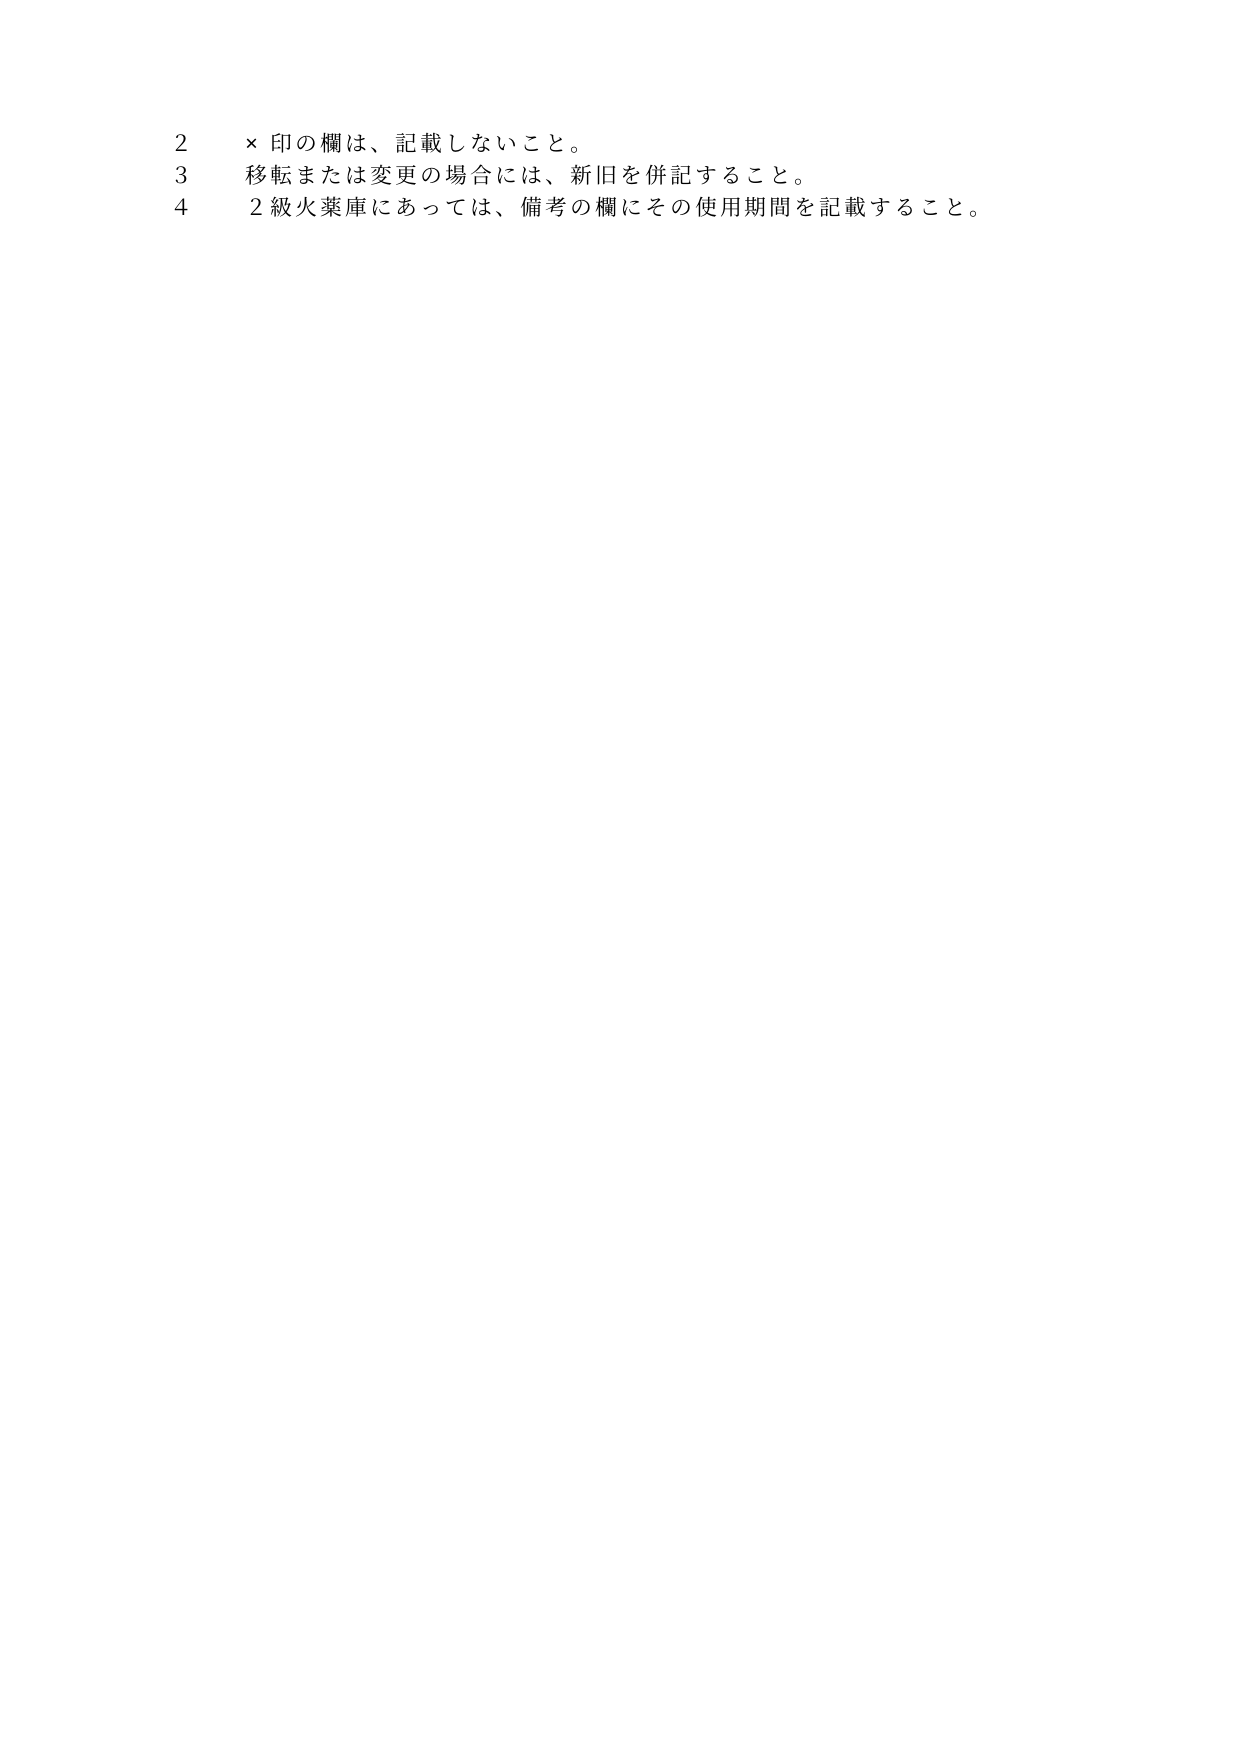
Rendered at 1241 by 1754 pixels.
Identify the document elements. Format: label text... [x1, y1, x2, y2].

text ３ 移転または変更の場合には、新旧を併記すること。 [120, 158, 1120, 190]
text ２ ×印の欄は、記載しないこと。 [120, 126, 1120, 158]
text ４ ２級火薬庫にあっては、備考の欄にその使用期間を記載すること。 [120, 190, 1120, 222]
